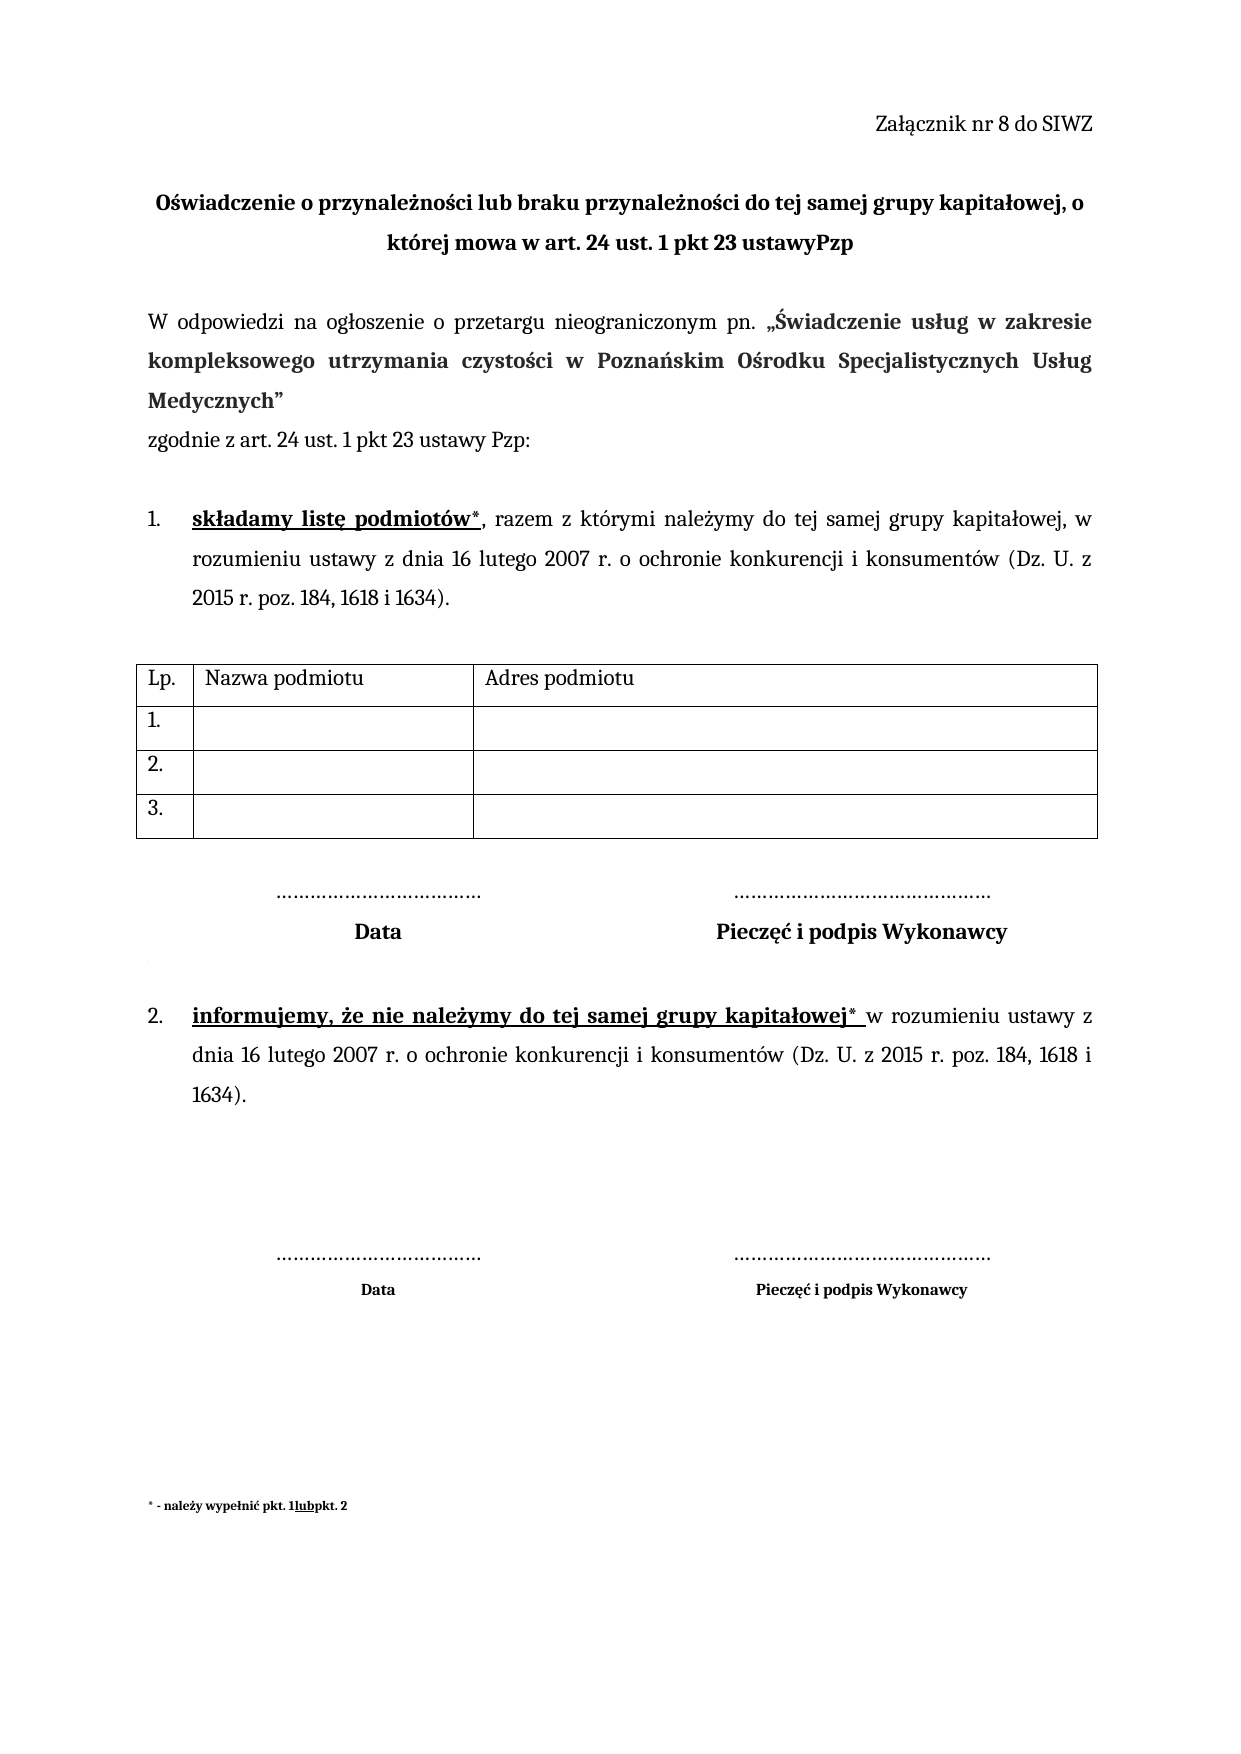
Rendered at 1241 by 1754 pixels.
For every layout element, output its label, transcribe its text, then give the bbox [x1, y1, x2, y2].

table_header ……………………………… [136, 1240, 620, 1280]
text W odpowiedzi na ogłoszenie o przetargu nieograniczonym pn. „Świadczenie usług w zakresie kompleksowego utrzymania czystości w Poznańskim Ośrodku Specjalistycznych Usług Medycznych” [148, 309, 1093, 414]
list informujemy, że nie należymy do tej samej grupy kapitałowej* w rozumieniu ustawy z dnia 16 lutego 2007 r. o ochronie konkurencji i konsumentów (Dz. U. z 2015 r. poz. 184, 1618 i 1634). [148, 1003, 1093, 1108]
table_header Adres podmiotu [474, 665, 1097, 706]
table_cell 3. [137, 795, 193, 838]
table_header ……………………………………… [620, 1240, 1104, 1280]
table_header Nazwa podmiotu [194, 665, 473, 706]
table_cell [194, 795, 473, 838]
text zgodnie z art. 24 ust. 1 pkt 23 ustawy Pzp: [148, 427, 1093, 453]
table_cell Data [136, 919, 620, 959]
table_cell Pieczęć i podpis Wykonawcy [620, 1280, 1104, 1314]
table_cell Data [136, 1280, 620, 1314]
table_header Lp. [137, 665, 193, 706]
table_cell 1. [137, 707, 193, 750]
table_header ……………………………… [136, 878, 620, 919]
table_cell 2. [137, 751, 193, 794]
table_cell Pieczęć i podpis Wykonawcy [620, 919, 1104, 959]
text Oświadczenie o przynależności lub braku przynależności do tej samej grupy kapitałowej, o której mowa w art. 24 ust. 1 pkt 23 ustawyPzp [148, 190, 1093, 256]
table_cell [194, 707, 473, 750]
table_header ……………………………………… [620, 878, 1104, 919]
table_cell [194, 751, 473, 794]
text * - należy wypełnić pkt. 1lubpkt. 2 [148, 1498, 1093, 1524]
table_cell [474, 751, 1097, 794]
text Załącznik nr 8 do SIWZ [148, 111, 1093, 138]
list składamy listę podmiotów*, razem z którymi należymy do tej samej grupy kapitałowej, w rozumieniu ustawy z dnia 16 lutego 2007 r. o ochronie konkurencji i konsumentów (Dz. U. z 2015 r. poz. 184, 1618 i 1634). [148, 506, 1093, 611]
table_cell [474, 707, 1097, 750]
table_cell [474, 795, 1097, 838]
